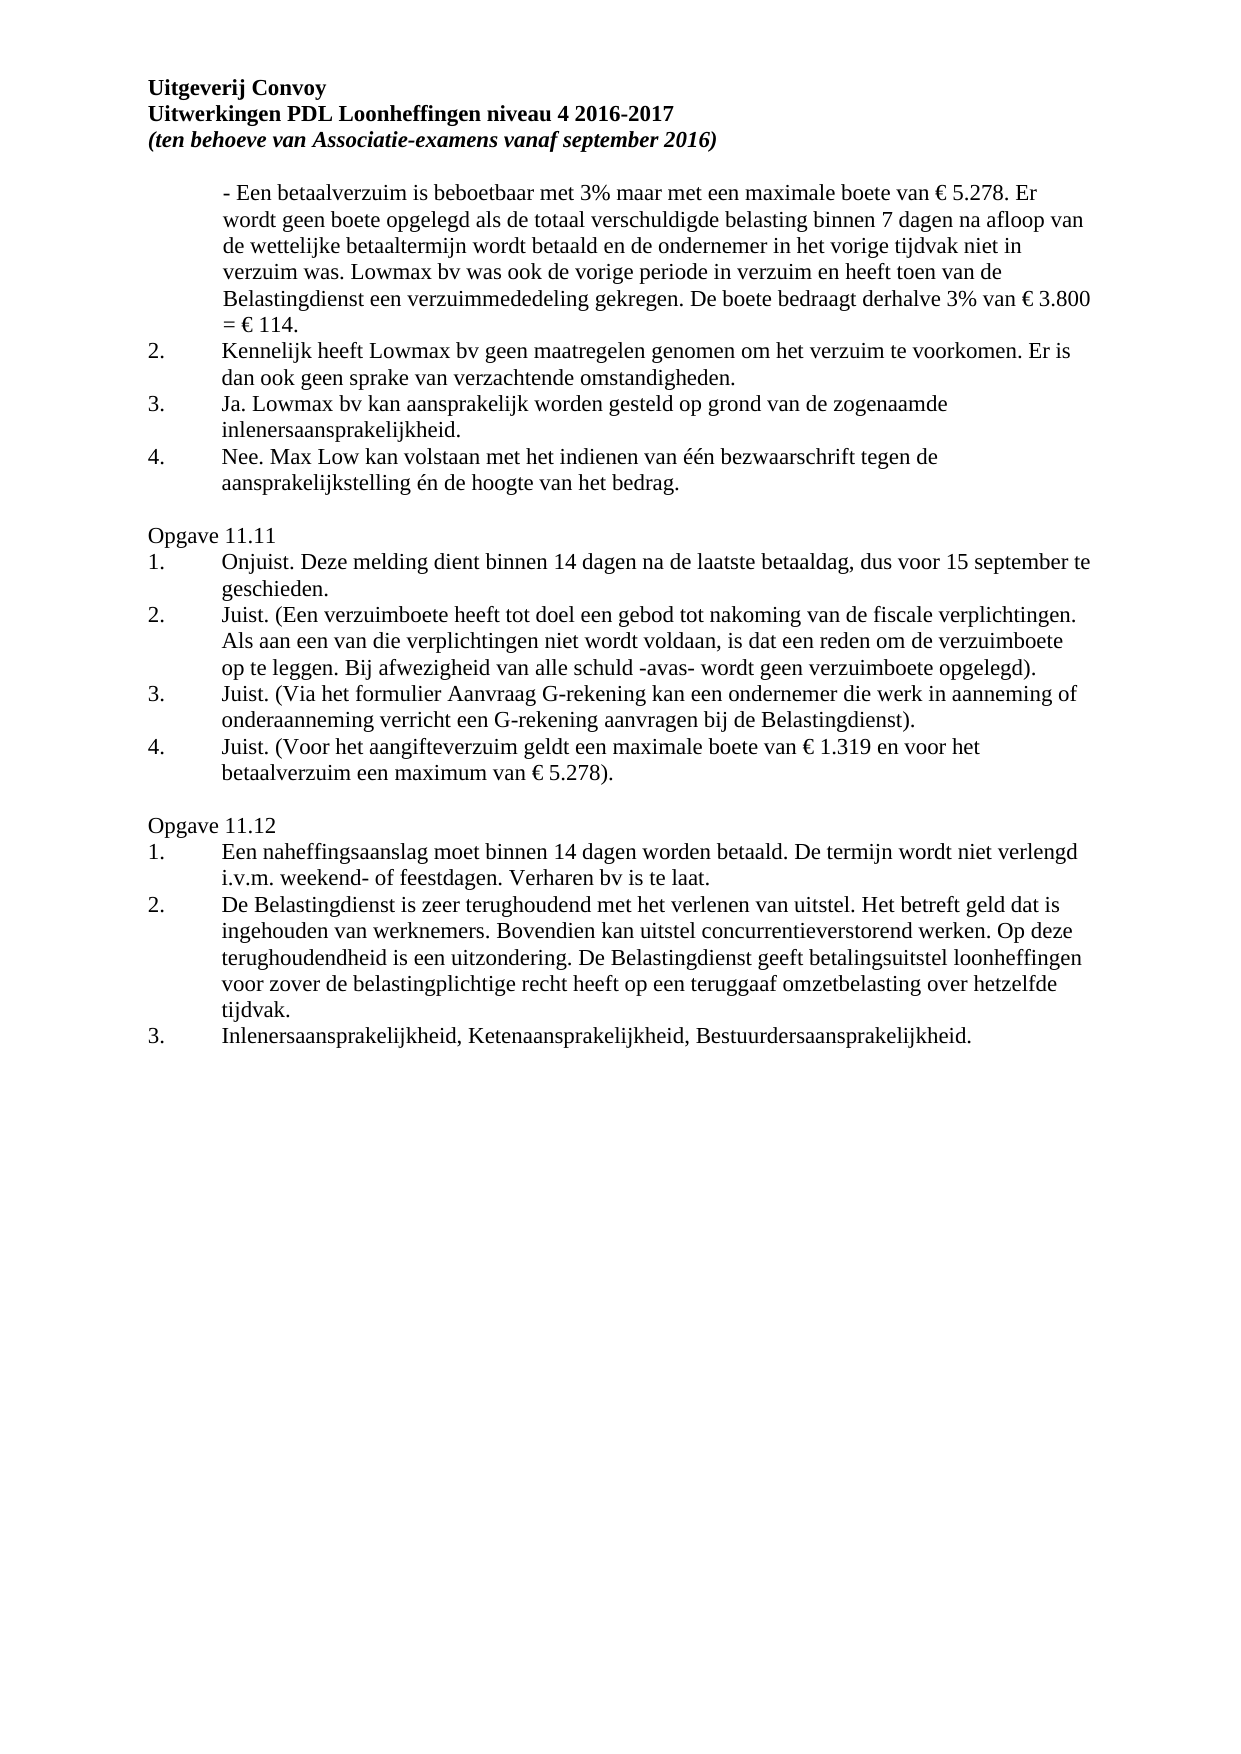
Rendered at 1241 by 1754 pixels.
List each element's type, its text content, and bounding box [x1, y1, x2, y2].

text 2. De Belastingdienst is zeer terughoudend met het verlenen van uitstel. Het betreft geld dat is ingehouden van werknemers. Bovendien kan uitstel concurrentieverstorend werken. Op deze terughoudendheid is een uitzondering. De Belastingdienst geeft betalingsuitstel loonheffingen voor zover de belastingplichtige recht heeft op een teruggaaf omzetbelasting over hetzelfde tijdvak. [148, 891, 1093, 1023]
text 2. Juist. (Een verzuimboete heeft tot doel een gebod tot nakoming van de fiscale verplichtingen. Als aan een van die verplichtingen niet wordt voldaan, is dat een reden om de verzuimboete op te leggen. Bij afwezigheid van alle schuld -avas- wordt geen verzuimboete opgelegd). [148, 601, 1093, 680]
text 2. Kennelijk heeft Lowmax bv geen maatregelen genomen om het verzuim te voorkomen. Er is dan ook geen sprake van verzachtende omstandigheden. [148, 337, 1093, 390]
text 3. Ja. Lowmax bv kan aansprakelijk worden gesteld op grond van de zogenaamde inlenersaansprakelijkheid. [148, 390, 1093, 443]
text - Een betaalverzuim is beboetbaar met 3% maar met een maximale boete van € 5.278. Er wordt geen boete opgelegd als de totaal verschuldigde belasting binnen 7 dagen na afloop van de wettelijke betaaltermijn wordt betaald en de ondernemer in het vorige tijdvak niet in verzuim was. Lowmax bv was ook de vorige periode in verzuim en heeft toen van de Belastingdienst een verzuimmededeling gekregen. De boete bedraagt derhalve 3% van € 3.800 = € 114. [185, 179, 1093, 337]
text Opgave 11.11 [148, 522, 1093, 548]
text 3. Inlenersaansprakelijkheid, Ketenaansprakelijkheid, Bestuurdersaansprakelijkheid. [148, 1023, 1093, 1049]
text 1. Een naheffingsaanslag moet binnen 14 dagen worden betaald. De termijn wordt niet verlengd i.v.m. weekend- of feestdagen. Verharen bv is te laat. [148, 838, 1093, 891]
text 1. Onjuist. Deze melding dient binnen 14 dagen na de laatste betaaldag, dus voor 15 september te geschieden. [148, 548, 1093, 601]
text Opgave 11.12 [148, 812, 1093, 838]
text 4. Nee. Max Low kan volstaan met het indienen van één bezwaarschrift tegen de aansprakelijkstelling én de hoogte van het bedrag. [148, 443, 1093, 496]
text 3. Juist. (Via het formulier Aanvraag G-rekening kan een ondernemer die werk in aanneming of onderaanneming verricht een G-rekening aanvragen bij de Belastingdienst). [148, 680, 1093, 733]
text 4. Juist. (Voor het aangifteverzuim geldt een maximale boete van € 1.319 en voor het betaalverzuim een maximum van € 5.278). [148, 733, 1093, 785]
